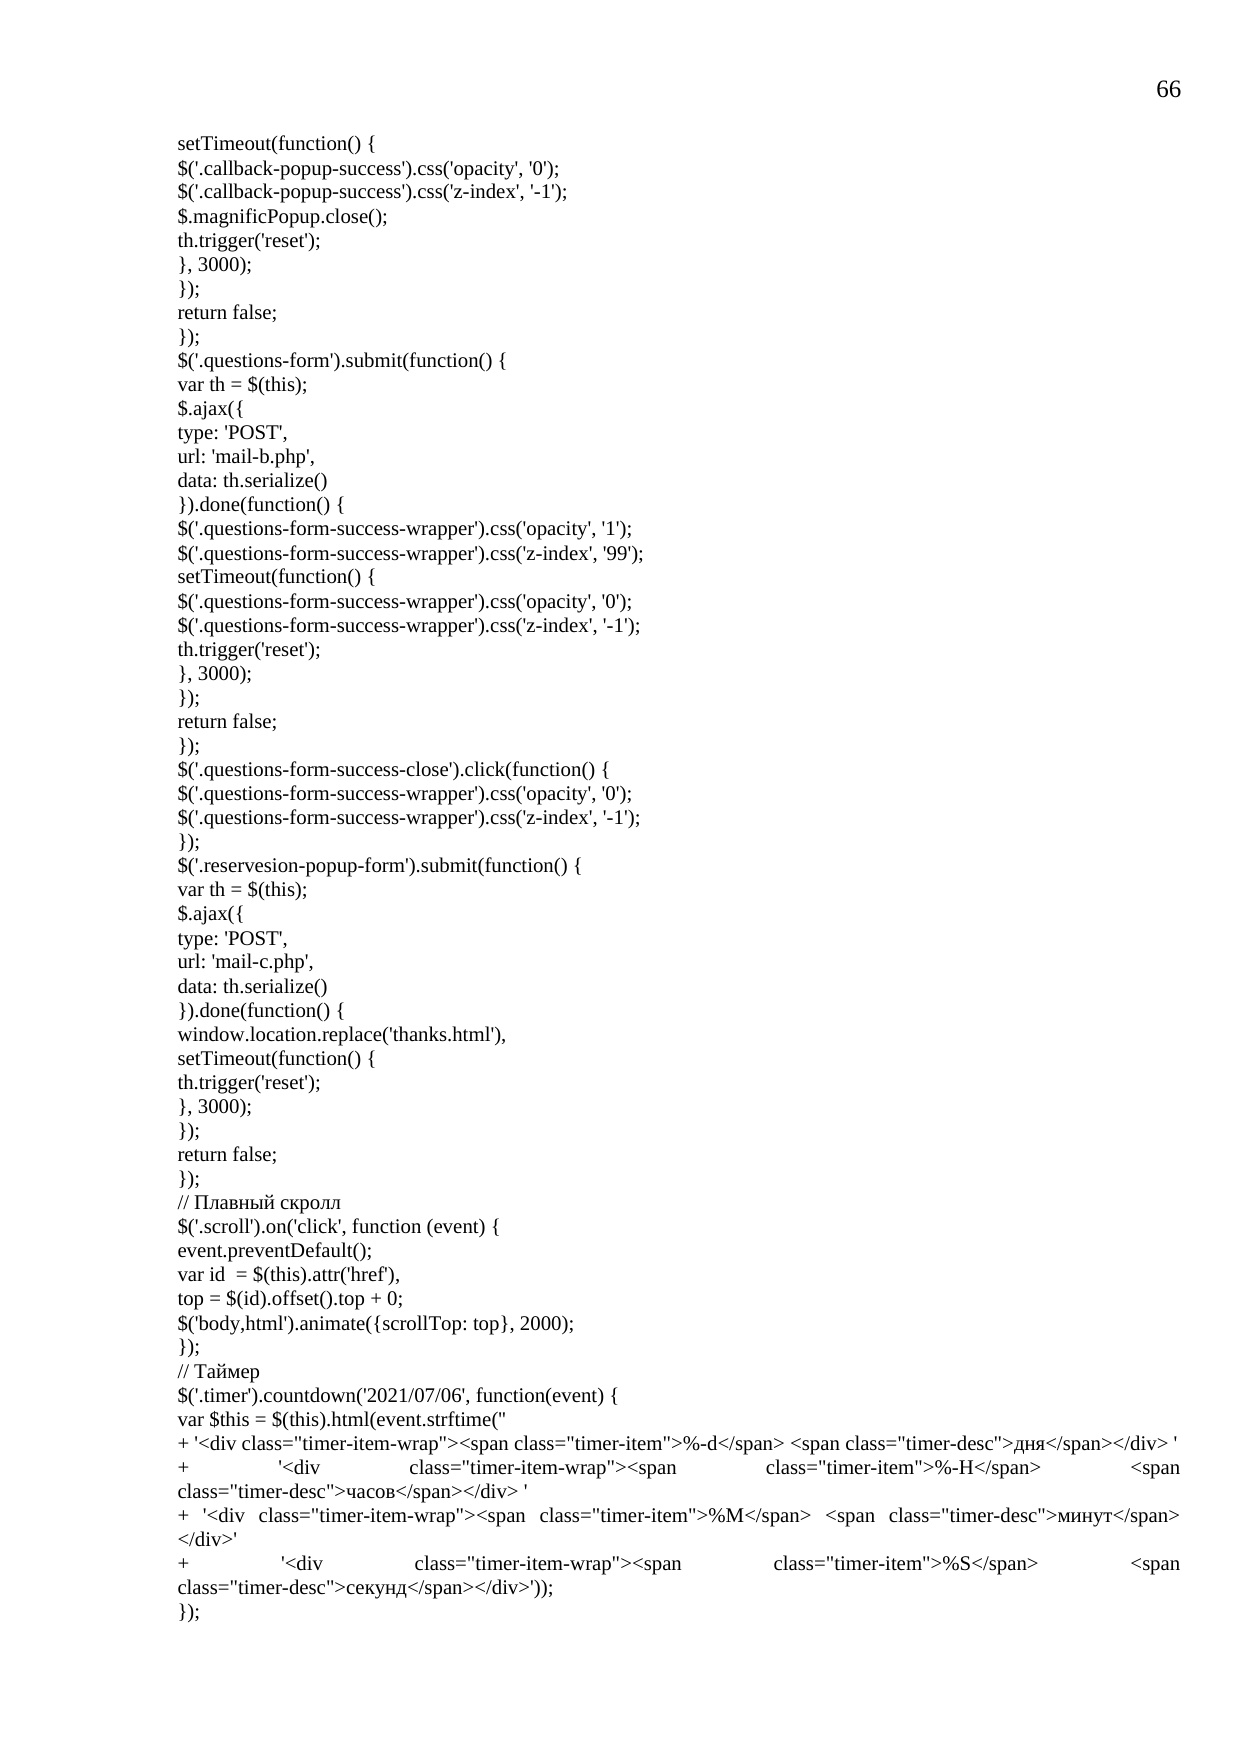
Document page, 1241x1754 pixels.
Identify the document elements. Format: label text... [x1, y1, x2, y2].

text top = $(id).offset().top + 0; [177, 1286, 1181, 1310]
text $.magnificPopup.close(); [177, 203, 1181, 228]
text $('.callback-popup-success').css('opacity', '0'); [177, 155, 1181, 179]
text $.ajax({ [177, 901, 1181, 925]
text $('.questions-form-success-wrapper').css('z-index', '99'); [177, 540, 1181, 564]
text th.trigger('reset'); [177, 1070, 1181, 1094]
text }).done(function() { [177, 998, 1181, 1022]
text $('.questions-form-success-wrapper').css('opacity', '0'); [177, 588, 1181, 613]
text event.preventDefault(); [177, 1238, 1181, 1262]
text url: 'mail-b.php', [177, 444, 1181, 468]
text return false; [177, 300, 1181, 324]
text }); [177, 1118, 1181, 1142]
text $('.questions-form-success-wrapper').css('z-index', '-1'); [177, 805, 1181, 829]
text $('.callback-popup-success').css('z-index', '-1'); [177, 179, 1181, 203]
text setTimeout(function() { [177, 1046, 1181, 1070]
text setTimeout(function() { [177, 131, 1181, 155]
text data: th.serialize() [177, 973, 1181, 998]
text + '<div class="timer-item-wrap"><span class="timer-item">%M</span> <span class="timer-desc">минут</span> </div>' [177, 1503, 1181, 1551]
text }); [177, 1599, 1181, 1623]
text }, 3000); [177, 252, 1181, 276]
text $('.timer').countdown('2021/07/06', function(event) { [177, 1383, 1181, 1407]
text th.trigger('reset'); [177, 228, 1181, 252]
text $('.questions-form-success-close').click(function() { [177, 757, 1181, 781]
text var $this = $(this).html(event.strftime('' [177, 1407, 1181, 1431]
text }, 3000); [177, 1094, 1181, 1118]
text + '<div class="timer-item-wrap"><span class="timer-item">%S</span> <span class="timer-desc">секунд</span></div>')); [177, 1551, 1181, 1599]
text }, 3000); [177, 661, 1181, 685]
text window.location.replace('thanks.html'), [177, 1022, 1181, 1046]
text }); [177, 1166, 1181, 1190]
text }); [177, 733, 1181, 757]
text }); [177, 829, 1181, 853]
text var th = $(this); [177, 372, 1181, 396]
text type: 'POST', [177, 925, 1181, 949]
text }); [177, 276, 1181, 300]
text return false; [177, 1142, 1181, 1166]
text $('.questions-form-success-wrapper').css('opacity', '0'); [177, 781, 1181, 805]
text data: th.serialize() [177, 468, 1181, 492]
text type: 'POST', [177, 420, 1181, 444]
text th.trigger('reset'); [177, 637, 1181, 661]
text return false; [177, 709, 1181, 733]
text var id = $(this).attr('href'), [177, 1262, 1181, 1286]
text $('.scroll').on('click', function (event) { [177, 1214, 1181, 1238]
text // Плавный скролл [177, 1190, 1181, 1214]
text $('.questions-form-success-wrapper').css('z-index', '-1'); [177, 613, 1181, 637]
text }); [177, 685, 1181, 709]
text url: 'mail-c.php', [177, 949, 1181, 973]
text $('.questions-form').submit(function() { [177, 348, 1181, 372]
text + '<div class="timer-item-wrap"><span class="timer-item">%-H</span> <span class="timer-desc">часов</span></div> ' [177, 1455, 1181, 1503]
text }); [177, 324, 1181, 348]
text }).done(function() { [177, 492, 1181, 516]
text $('.questions-form-success-wrapper').css('opacity', '1'); [177, 516, 1181, 540]
text // Таймер [177, 1358, 1181, 1383]
text }); [177, 1334, 1181, 1358]
text $('body,html').animate({scrollTop: top}, 2000); [177, 1310, 1181, 1334]
text var th = $(this); [177, 877, 1181, 901]
text + '<div class="timer-item-wrap"><span class="timer-item">%-d</span> <span class="timer-desc">дня</span></div> ' [177, 1431, 1181, 1455]
text $('.reservesion-popup-form').submit(function() { [177, 853, 1181, 877]
text $.ajax({ [177, 396, 1181, 420]
text setTimeout(function() { [177, 564, 1181, 588]
